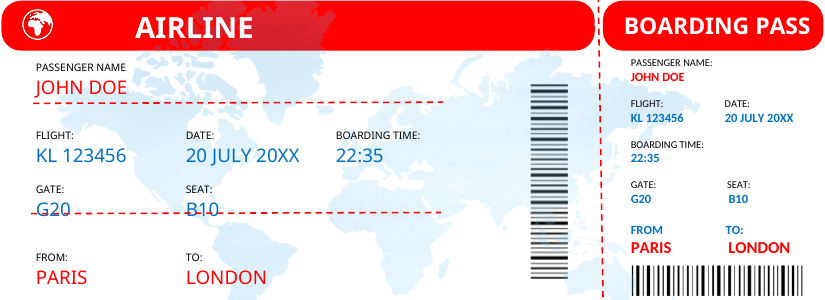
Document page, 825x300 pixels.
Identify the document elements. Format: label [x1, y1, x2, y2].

picture [18, 5, 57, 44]
picture [631, 265, 803, 296]
picture [531, 85, 568, 278]
